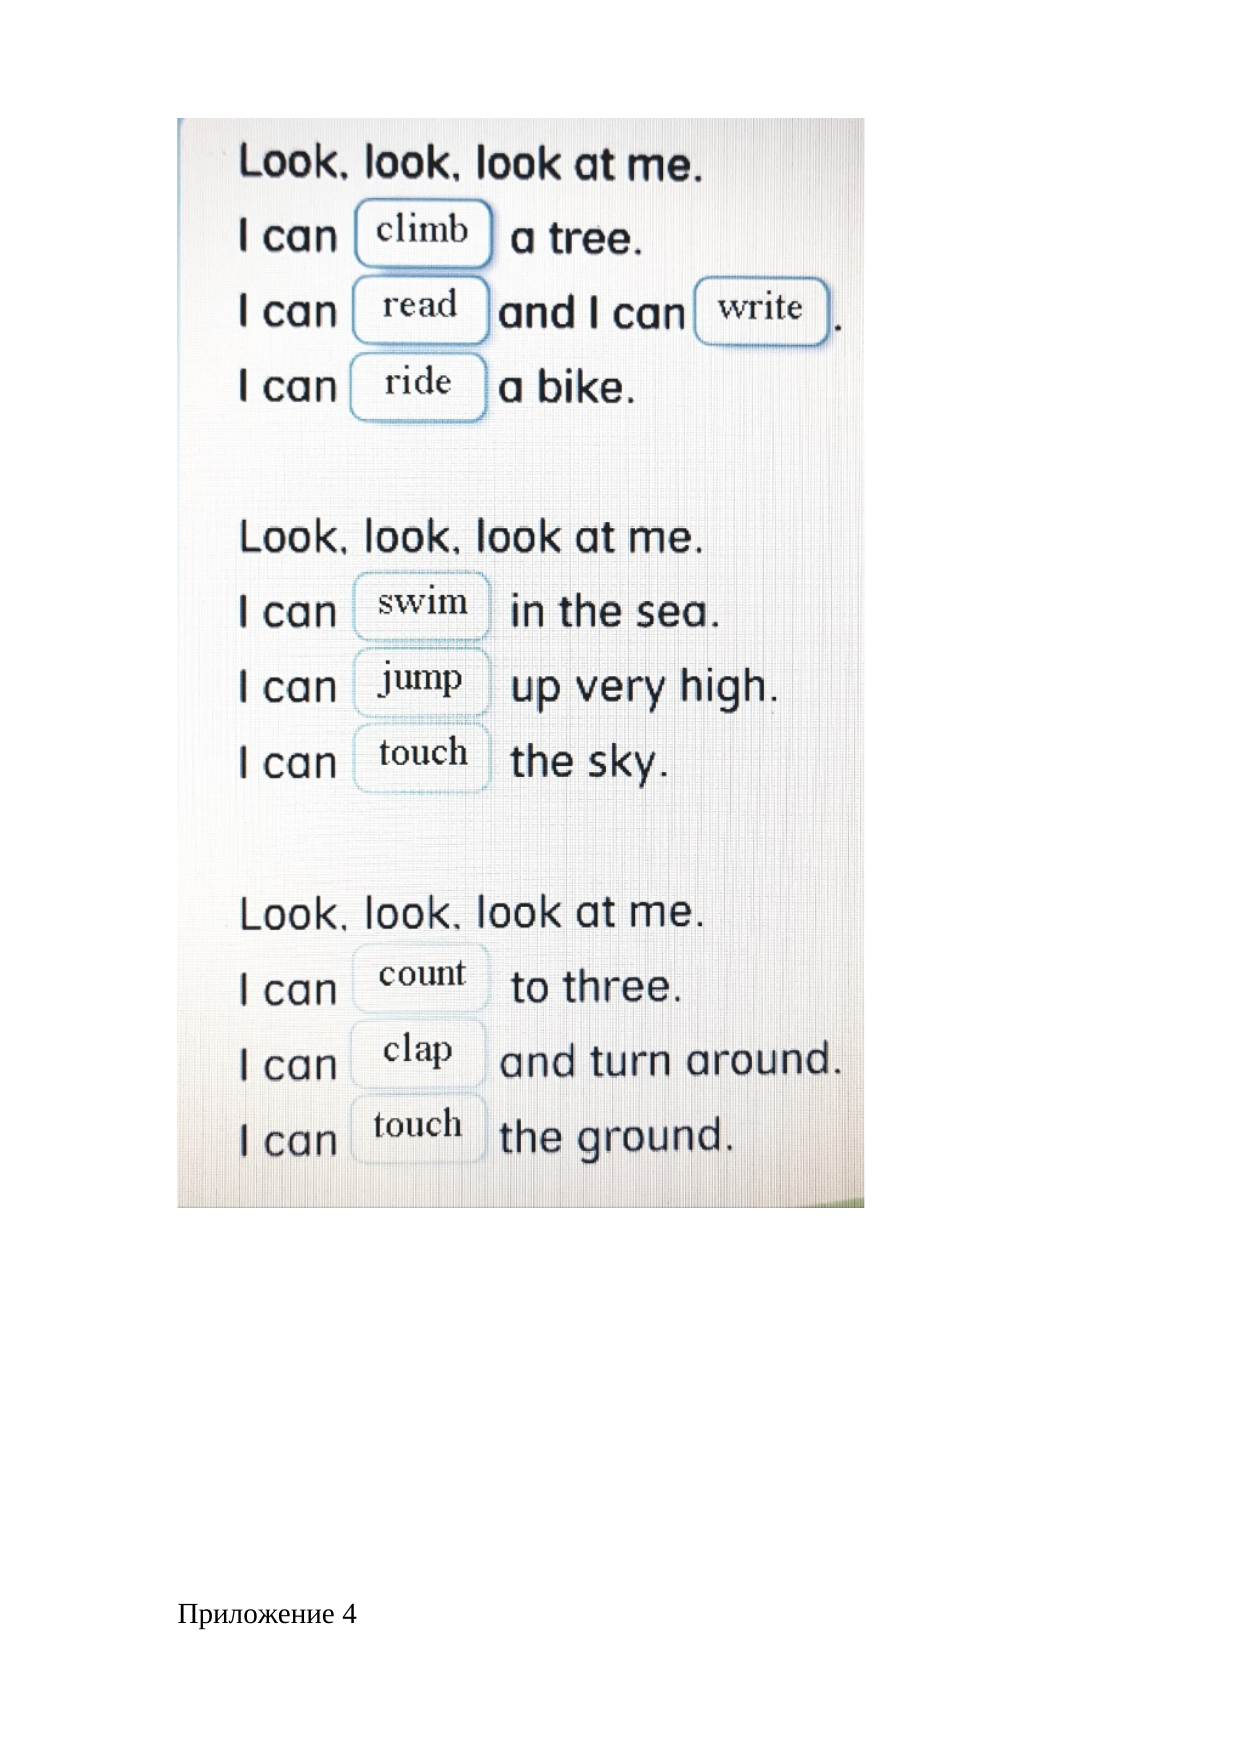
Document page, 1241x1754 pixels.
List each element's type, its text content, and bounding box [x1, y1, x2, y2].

picture [177, 118, 865, 1208]
text Приложение 4 [177, 1596, 1152, 1630]
